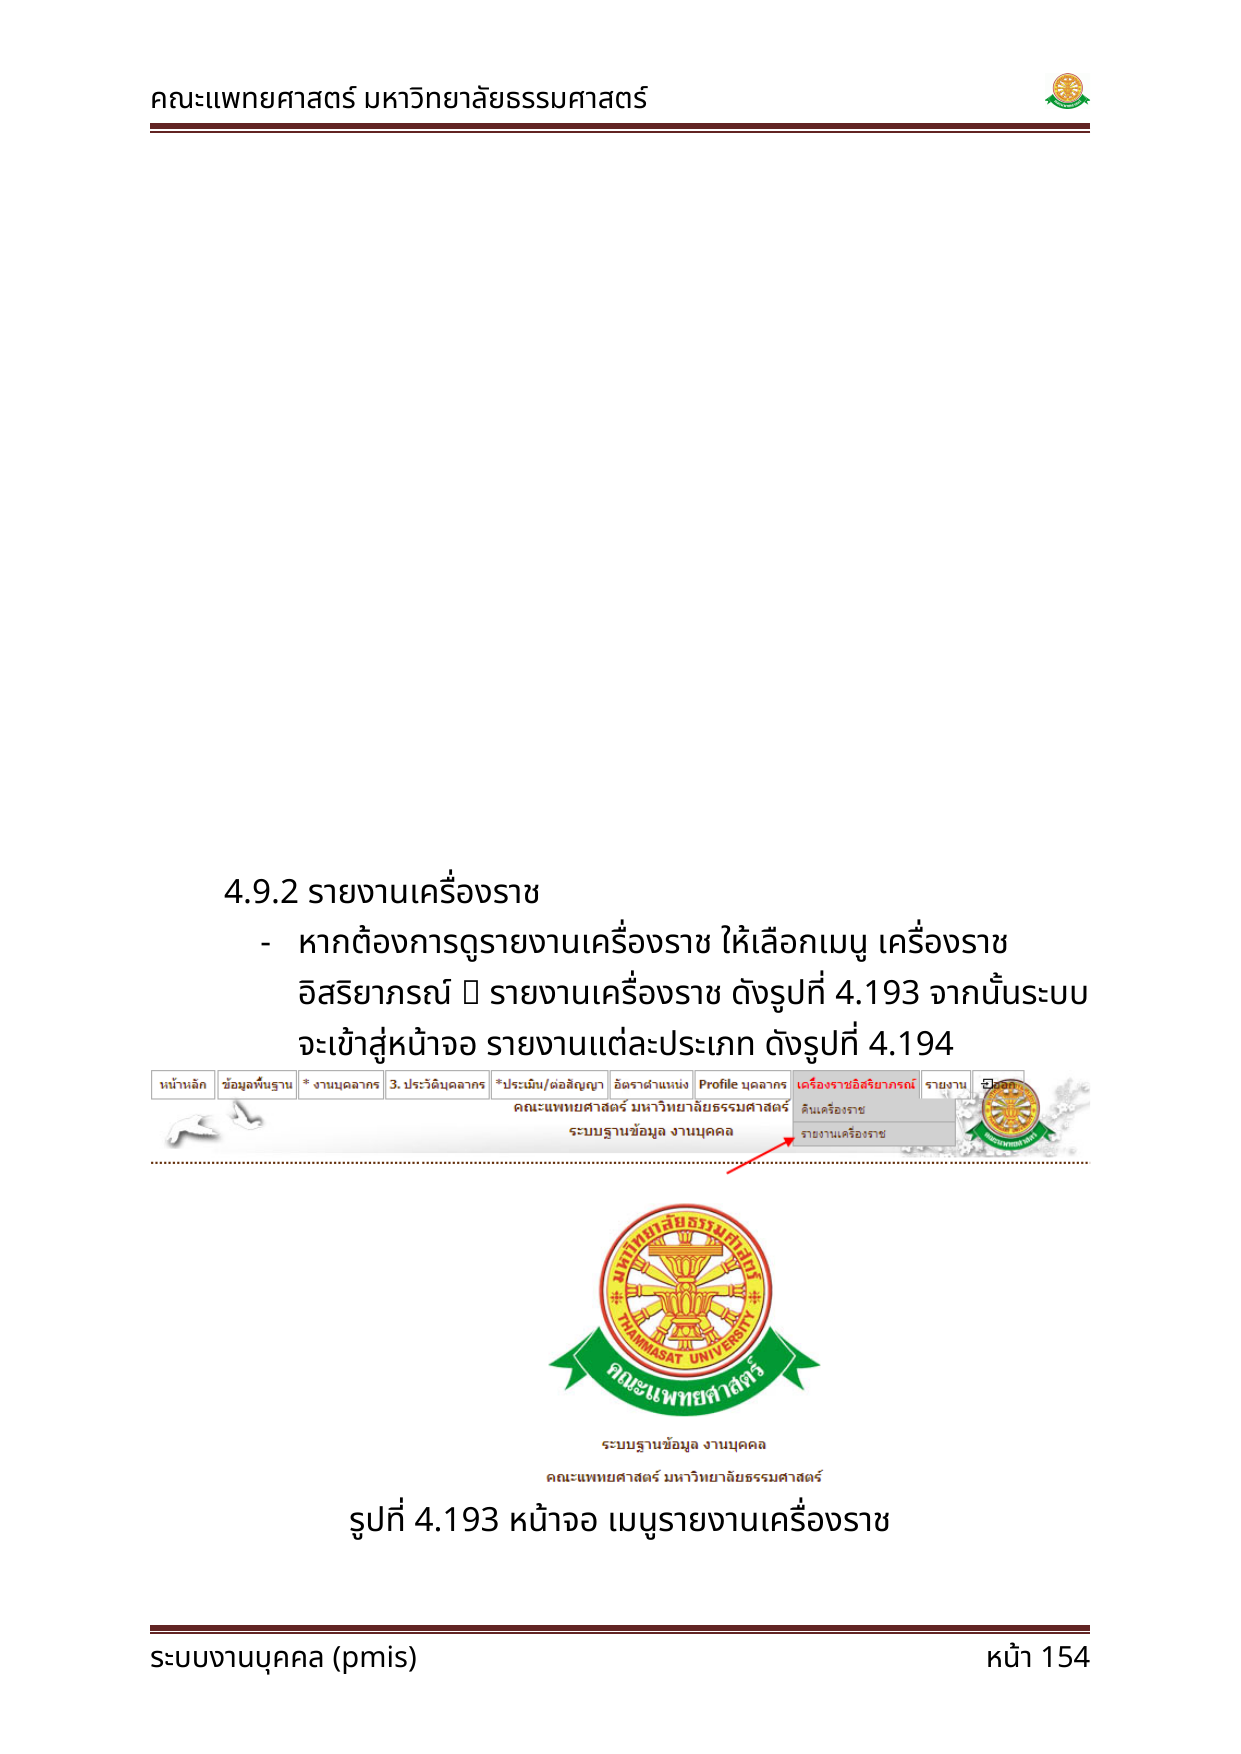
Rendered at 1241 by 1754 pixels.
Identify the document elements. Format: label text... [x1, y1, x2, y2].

text รูปที่ 4.193 หน้าจอ เมนูรายงานเครื่องราช [150, 1496, 1090, 1546]
picture [1045, 73, 1091, 109]
list หากต้องการดูรายงานเครื่องราช ให้เลือกเมนู เครื่องราชอิสริยาภรณ์ รายงานเครื่องราช ดังรูปที่ 4.193 จากนั้นระบบจะเข้าสู่หน้าจอ รายงานแต่ละประเภท ดังรูปที่ 4.194 [260, 918, 1090, 1070]
text 4.9.2 รายงานเครื่องราช [179, 867, 1090, 918]
picture [150, 1070, 1091, 1496]
